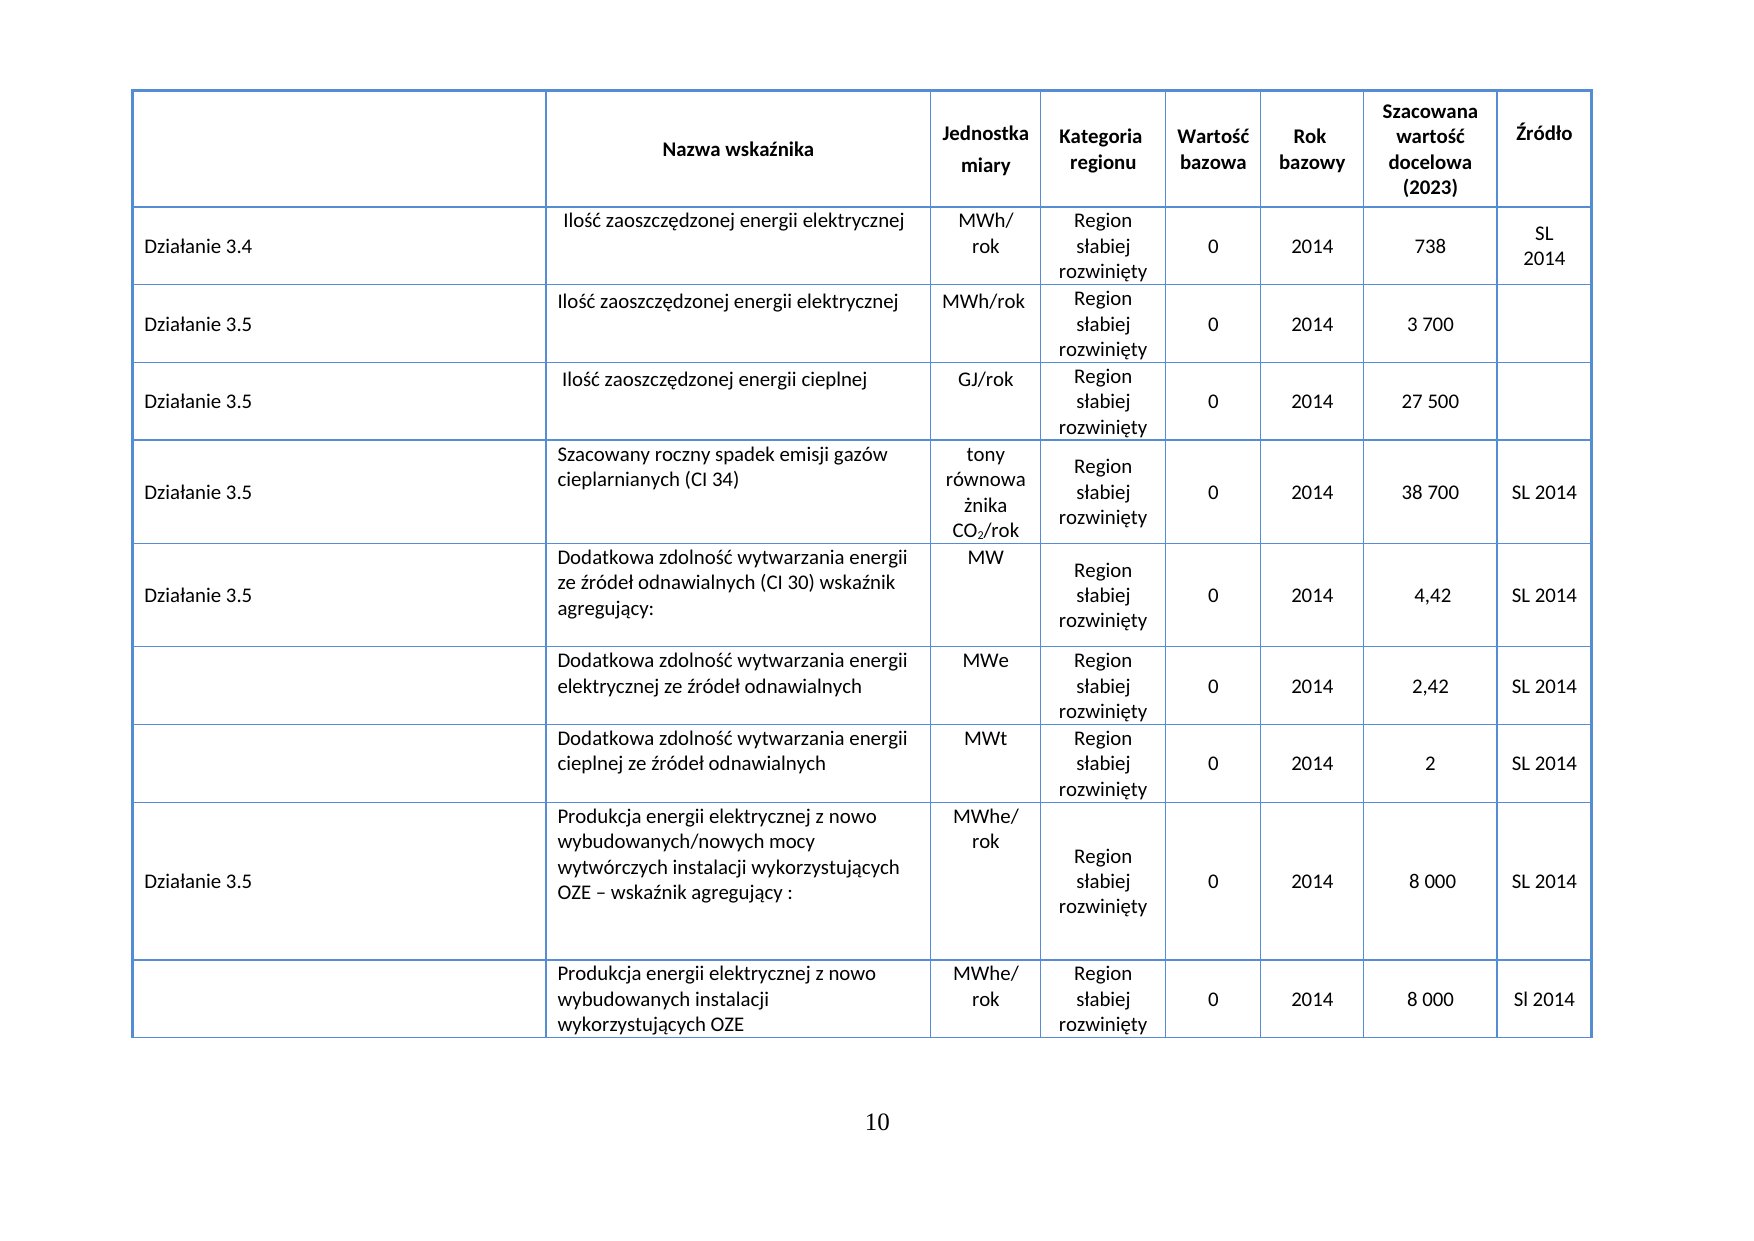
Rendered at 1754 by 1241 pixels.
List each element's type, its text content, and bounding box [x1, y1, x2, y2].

table_cell Dodatkowa zdolność wytwarzania energii cieplnej ze źródeł odnawialnych [547, 725, 930, 801]
table_cell 3 700 [1364, 285, 1496, 362]
table_header Wartość bazowa [1166, 92, 1260, 206]
table_cell MW [931, 544, 1040, 646]
table_header Szacowana wartość docelowa (2023) [1364, 92, 1496, 206]
table_cell Region słabiej rozwinięty [1041, 363, 1165, 439]
table_cell 2,42 [1364, 647, 1496, 724]
table_cell 2014 [1261, 544, 1363, 646]
table_cell MWe [931, 647, 1040, 724]
table_cell 2014 [1261, 961, 1363, 1037]
table_cell 0 [1166, 961, 1260, 1037]
table_cell 0 [1166, 544, 1260, 646]
table_cell 2014 [1261, 285, 1363, 362]
table_cell Sl 2014 [1498, 961, 1590, 1037]
table_cell SL 2014 [1498, 803, 1590, 959]
table_cell Ilość zaoszczędzonej energii cieplnej [547, 363, 930, 439]
table_cell 4,42 [1364, 544, 1496, 646]
table_cell 0 [1166, 725, 1260, 801]
table_cell Region słabiej rozwinięty [1041, 803, 1165, 959]
table_cell MWhe/rok [931, 803, 1040, 959]
table_cell 0 [1166, 647, 1260, 724]
table_cell Produkcja energii elektrycznej z nowo wybudowanych instalacji wykorzystujących OZE [547, 961, 930, 1037]
table_cell SL 2014 [1498, 647, 1590, 724]
table_cell Dodatkowa zdolność wytwarzania energii elektrycznej ze źródeł odnawialnych [547, 647, 930, 724]
table_header Nazwa wskaźnika [547, 92, 930, 206]
table_cell Region słabiej rozwinięty [1041, 441, 1165, 543]
table_cell 738 [1364, 208, 1496, 284]
table_cell Działanie 3.5 [134, 285, 545, 362]
table_cell Działanie 3.5 [134, 803, 545, 959]
table_header Jednostka miary [931, 92, 1040, 206]
table_cell 2014 [1261, 725, 1363, 801]
table_cell 0 [1166, 803, 1260, 959]
table_cell Ilość zaoszczędzonej energii elektrycznej [547, 285, 930, 362]
table_cell Region słabiej rozwinięty [1041, 647, 1165, 724]
table_cell Produkcja energii elektrycznej z nowo wybudowanych/nowych mocy wytwórczych instalacji wykorzystujących OZE – wskaźnik agregujący : [547, 803, 930, 959]
table_cell MWh/rok [931, 285, 1040, 362]
table_cell 8 000 [1364, 803, 1496, 959]
table_cell 0 [1166, 441, 1260, 543]
table_cell 0 [1166, 285, 1260, 362]
table_cell MWt [931, 725, 1040, 801]
table_cell GJ/rok [931, 363, 1040, 439]
table_cell [134, 647, 545, 724]
table_cell [134, 725, 545, 801]
table_cell Region słabiej rozwinięty [1041, 208, 1165, 284]
table_cell Region słabiej rozwinięty [1041, 725, 1165, 801]
table_cell Szacowany roczny spadek emisji gazów cieplarnianych (CI 34) [547, 441, 930, 543]
table_cell SL 2014 [1498, 725, 1590, 801]
table_header Źródło [1498, 92, 1590, 206]
table_cell 2 [1364, 725, 1496, 801]
table_cell [1498, 285, 1590, 362]
table_cell 27 500 [1364, 363, 1496, 439]
table_cell Region słabiej rozwinięty [1041, 285, 1165, 362]
table_cell 38 700 [1364, 441, 1496, 543]
table_cell SL 2014 [1498, 208, 1590, 284]
table_cell tony równoważnika CO2/rok [931, 441, 1040, 543]
table_cell 8 000 [1364, 961, 1496, 1037]
table_cell Ilość zaoszczędzonej energii elektrycznej [547, 208, 930, 284]
table_header [134, 92, 545, 206]
table_cell Dodatkowa zdolność wytwarzania energii ze źródeł odnawialnych (CI 30) wskaźnik agregujący: [547, 544, 930, 646]
table_header Rok bazowy [1261, 92, 1363, 206]
table_cell Region słabiej rozwinięty [1041, 961, 1165, 1037]
table_cell 2014 [1261, 441, 1363, 543]
table_cell Działanie 3.5 [134, 441, 545, 543]
table_cell MWhe/rok [931, 961, 1040, 1037]
table_cell 0 [1166, 208, 1260, 284]
table_cell SL 2014 [1498, 441, 1590, 543]
table_header Kategoria regionu [1041, 92, 1165, 206]
table_cell 2014 [1261, 208, 1363, 284]
table_cell 2014 [1261, 363, 1363, 439]
table_cell Działanie 3.5 [134, 363, 545, 439]
table_cell 0 [1166, 363, 1260, 439]
table_cell 2014 [1261, 803, 1363, 959]
table_cell [134, 961, 545, 1037]
table_cell Działanie 3.4 [134, 208, 545, 284]
table_cell 2014 [1261, 647, 1363, 724]
table_cell [1498, 363, 1590, 439]
table_cell SL 2014 [1498, 544, 1590, 646]
table_cell Działanie 3.5 [134, 544, 545, 646]
table_cell Region słabiej rozwinięty [1041, 544, 1165, 646]
table_cell MWh/rok [931, 208, 1040, 284]
